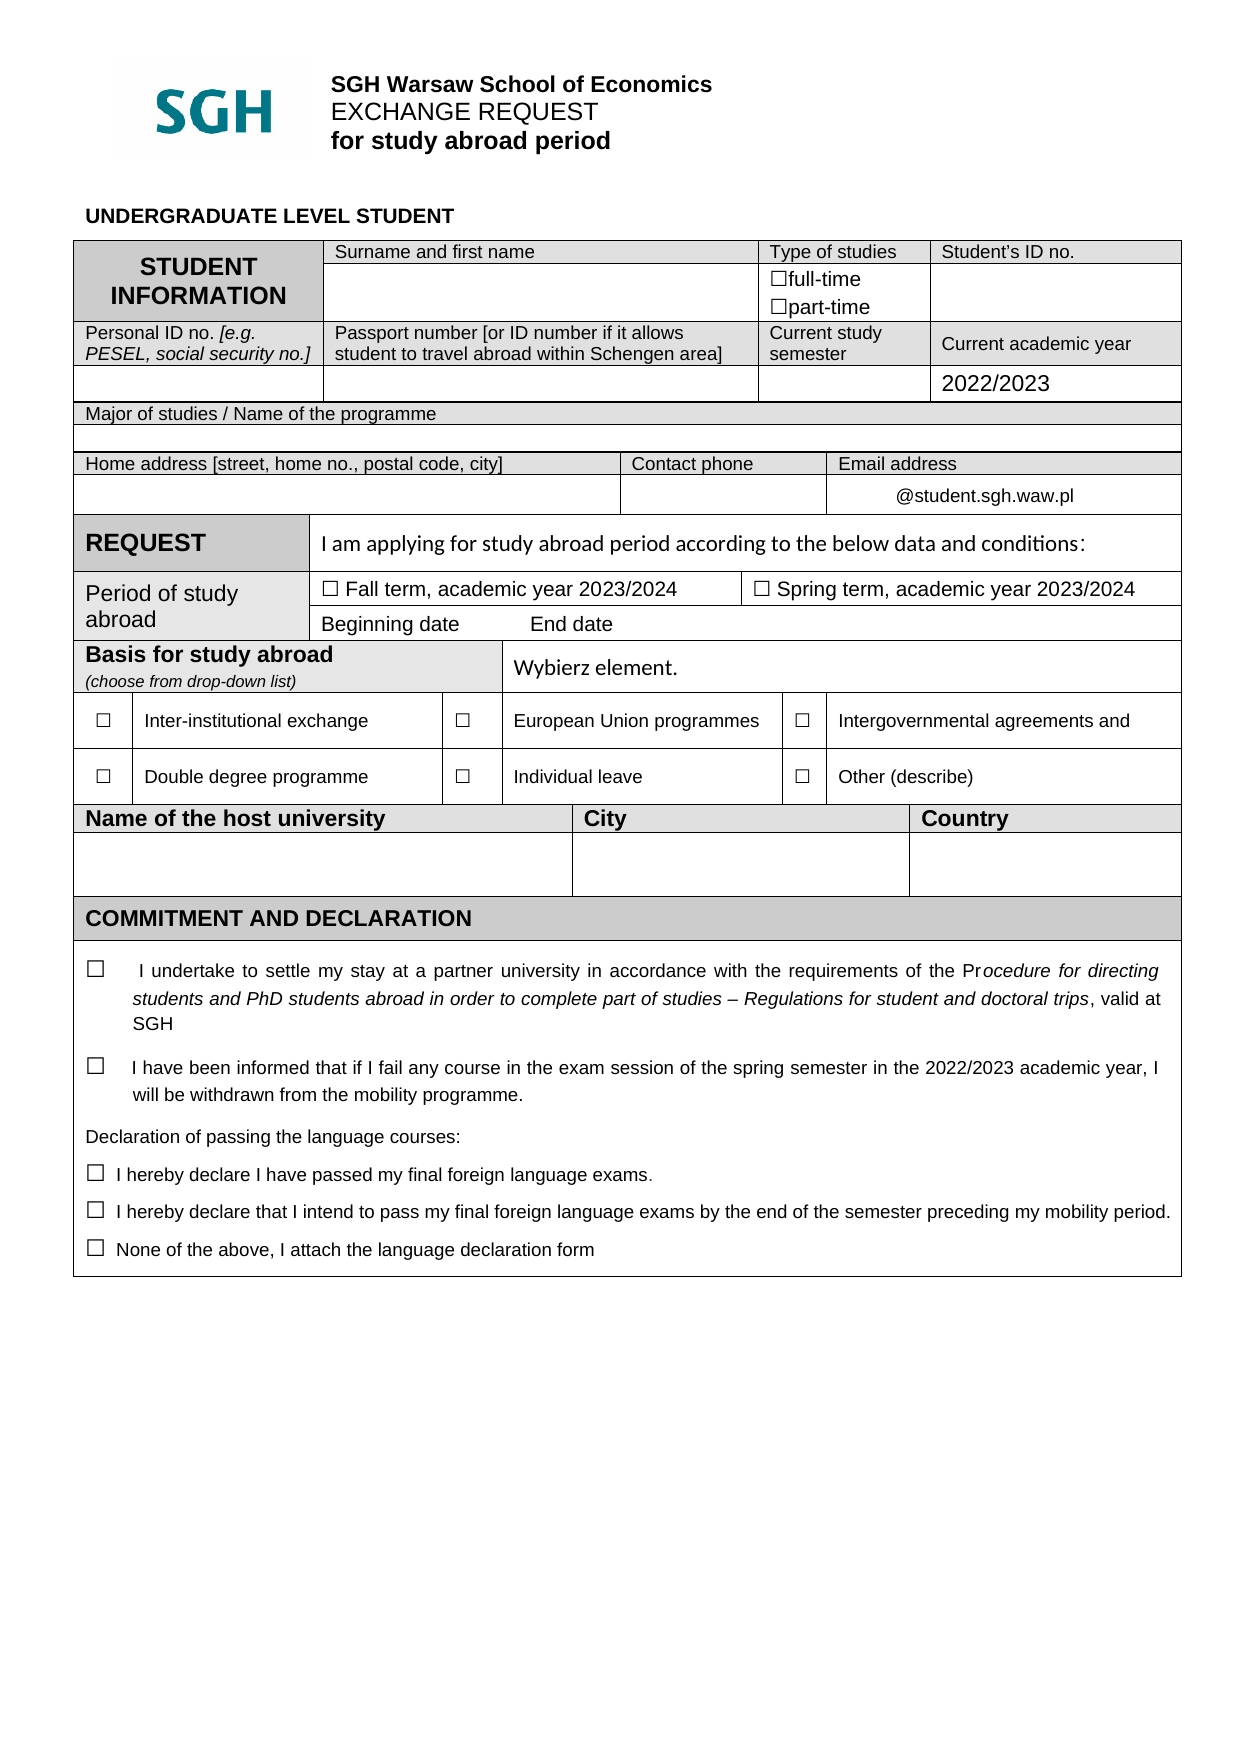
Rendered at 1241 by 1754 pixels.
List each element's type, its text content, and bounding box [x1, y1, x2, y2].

table_cell Fall term, academic year 2023/2024 [310, 572, 741, 605]
table_cell [74, 425, 1181, 451]
table_cell Basis for study abroad (choose from drop-down list) [74, 641, 502, 692]
table_cell I undertake to settle my stay at a partner university in accordance with the requirements of the Procedure for directing students and PhD students abroad in order to complete part of studies – Regulations for student and doctoral trips, valid at SGH I have been informed that if I fail any course in the exam session of the spring semester in the 2022/2023 academic year, I will be withdrawn from the mobility programme. Declaration of passing the language courses: I hereby declare I have passed my final foreign language exams. I hereby declare that I intend to pass my final foreign language exams by the end of the semester preceding my mobility period. None of the above, I attach the language declaration form [74, 941, 1181, 1276]
table_cell Personal ID no. [e.g. PESEL, social security no.] [74, 322, 323, 365]
table_cell European Union programmes [503, 693, 782, 748]
table_cell Name of the host university [74, 805, 572, 832]
table_cell REQUEST [74, 515, 309, 571]
table_cell Student’s ID no. [931, 241, 1181, 263]
table_cell I am applying for study abroad period according to the below data and conditions: [310, 515, 1181, 571]
table_header SGH Warsaw School of Economics EXCHANGE REQUEST for study abroad period UNDERGRADUATE LEVEL STUDENT [74, 44, 1166, 240]
table_cell [759, 366, 930, 401]
table_cell Surname and first name [324, 241, 758, 263]
table_cell Period of study abroad [74, 572, 309, 640]
table_cell Intergovernmental agreements and [827, 693, 1181, 748]
table_cell Major of studies / Name of the programme [74, 403, 1181, 424]
table_cell 2022/2023 [931, 366, 1181, 401]
table_cell [324, 264, 758, 321]
table_cell Other (describe) [827, 749, 1181, 804]
table_cell [910, 833, 1181, 896]
table_cell Type of studies [759, 241, 930, 263]
table_cell Inter-institutional exchange [133, 693, 442, 748]
table_cell full-time part-time [759, 264, 930, 321]
table_cell [74, 475, 620, 514]
table_cell Current academic year [931, 322, 1181, 365]
table_cell City [573, 805, 909, 832]
table_cell Beginning date End date [310, 606, 1181, 640]
table_cell [324, 366, 758, 401]
table_cell Passport number [or ID number if it allows student to travel abroad within Schengen area] [324, 322, 758, 365]
table_cell Email address [827, 453, 1181, 474]
table_cell Current study semester [759, 322, 930, 365]
table_cell Country [910, 805, 1181, 832]
table_cell Spring term, academic year 2023/2024 [742, 572, 1181, 605]
table_cell [621, 475, 826, 514]
table_cell Double degree programme [133, 749, 442, 804]
table_cell [74, 366, 323, 401]
table_cell STUDENT INFORMATION [74, 241, 323, 321]
table_cell @student.sgh.waw.pl [827, 475, 1181, 514]
table_cell Home address [street, home no., postal code, city] [74, 453, 620, 474]
table_cell COMMITMENT AND DECLARATION [74, 897, 1181, 940]
table_cell [931, 264, 1181, 321]
table_cell Contact phone [621, 453, 826, 474]
table_cell [74, 833, 572, 896]
table_cell [573, 833, 909, 896]
table_cell Individual leave [503, 749, 782, 804]
picture [111, 56, 312, 162]
